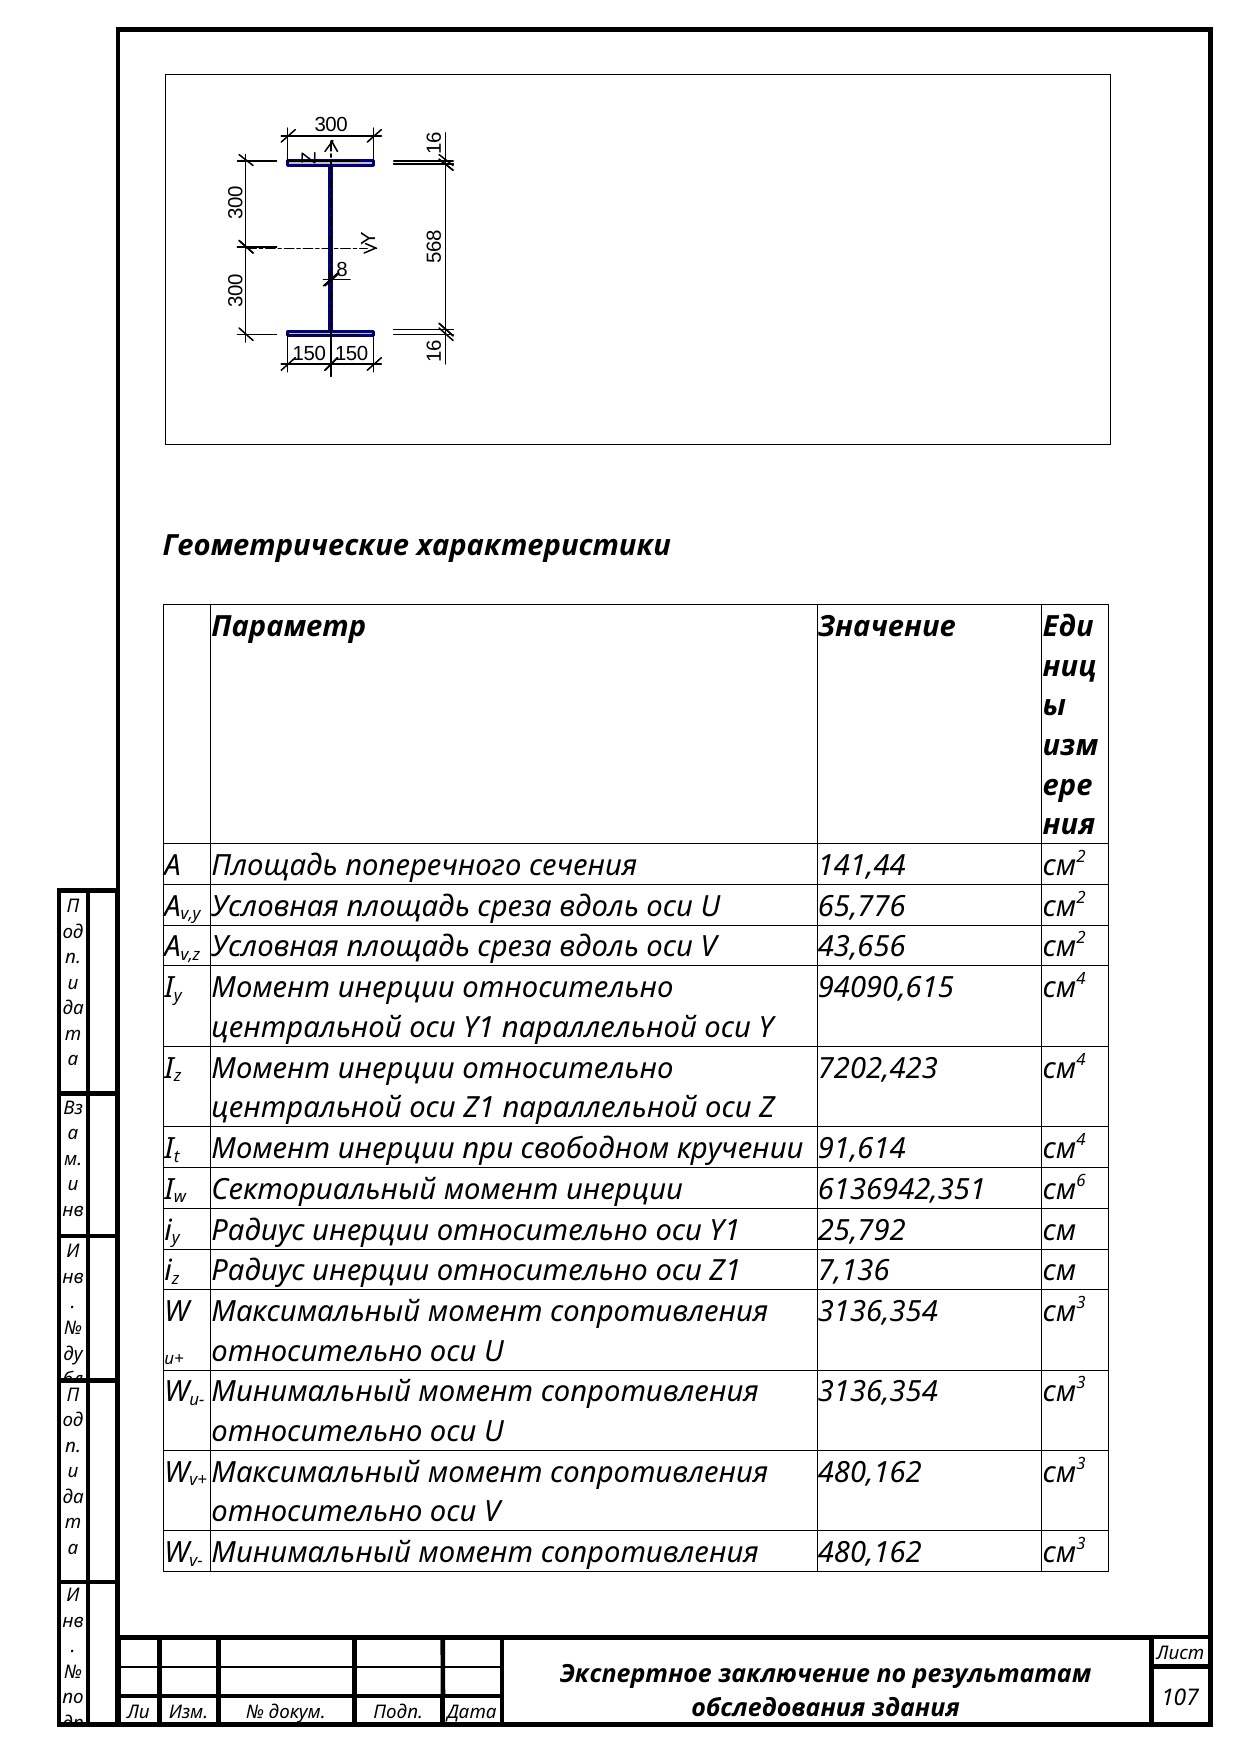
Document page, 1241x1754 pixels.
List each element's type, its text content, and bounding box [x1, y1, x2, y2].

table_header Параметр [211, 605, 817, 843]
table_cell Момент инерции относительно центральной оси Z1 параллельной оси Z [211, 1047, 817, 1126]
table_cell 6136942,351 [818, 1168, 1041, 1208]
table_cell см2 [1042, 885, 1108, 925]
table_cell 7202,423 [818, 1047, 1041, 1126]
table_cell см [1042, 1250, 1108, 1289]
table_cell 94090,615 [818, 966, 1041, 1046]
table_cell см [1042, 1209, 1108, 1248]
table_cell см3 [1042, 1290, 1108, 1369]
table_cell 141,44 [818, 844, 1041, 884]
table_cell Wu- [164, 1371, 210, 1450]
table_cell Wv- [164, 1531, 210, 1571]
table_cell 3136,354 [818, 1290, 1041, 1369]
table_cell Av,y [164, 885, 210, 925]
table_cell Момент инерции при свободном кручении [211, 1127, 817, 1167]
table_cell 25,792 [818, 1209, 1041, 1248]
table_cell 480,162 [818, 1451, 1041, 1530]
table_cell Максимальный момент сопротивления относительно оси V [211, 1451, 817, 1530]
table_cell см6 [1042, 1168, 1108, 1208]
table_cell Минимальный момент сопротивления относительно оси U [211, 1371, 817, 1450]
table_cell Радиус инерции относительно оси Y1 [211, 1209, 817, 1248]
table_cell Iy [164, 966, 210, 1046]
table_cell 65,776 [818, 885, 1041, 925]
table_cell A [164, 844, 210, 884]
table_cell см4 [1042, 1127, 1108, 1167]
table_cell см4 [1042, 966, 1108, 1046]
table_cell 480,162 [818, 1531, 1041, 1571]
table_cell Радиус инерции относительно оси Z1 [211, 1250, 817, 1289]
table_cell Wv+ [164, 1451, 210, 1530]
table_cell см2 [1042, 844, 1108, 884]
table_cell iz [164, 1250, 210, 1289]
table_cell 3136,354 [818, 1371, 1041, 1450]
text Геометрические характеристики [162, 525, 1181, 564]
table_cell 91,614 [818, 1127, 1041, 1167]
table_cell 7,136 [818, 1250, 1041, 1289]
table_cell Площадь поперечного сечения [211, 844, 817, 884]
table_cell 43,656 [818, 926, 1041, 965]
table_cell см2 [1042, 926, 1108, 965]
table_cell Момент инерции относительно центральной оси Y1 параллельной оси Y [211, 966, 817, 1046]
table_cell Wu+ [164, 1290, 210, 1369]
table_cell Секториальный момент инерции [211, 1168, 817, 1208]
table_cell Iw [164, 1168, 210, 1208]
table_cell It [164, 1127, 210, 1167]
table_cell Условная площадь среза вдоль оси U [211, 885, 817, 925]
table_header Единицы измерения [1042, 605, 1108, 843]
table_header [164, 605, 210, 843]
table_cell см3 [1042, 1371, 1108, 1450]
table_cell Максимальный момент сопротивления относительно оси U [211, 1290, 817, 1369]
table_header Значение [818, 605, 1041, 843]
table_cell см4 [1042, 1047, 1108, 1126]
table_cell Iz [164, 1047, 210, 1126]
table_cell iy [164, 1209, 210, 1248]
table_cell см3 [1042, 1531, 1108, 1571]
table_cell Av,z [164, 926, 210, 965]
table_header [166, 75, 1110, 444]
table_cell см3 [1042, 1451, 1108, 1530]
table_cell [211, 1531, 817, 1571]
table_cell Условная площадь среза вдоль оси V [211, 926, 817, 965]
